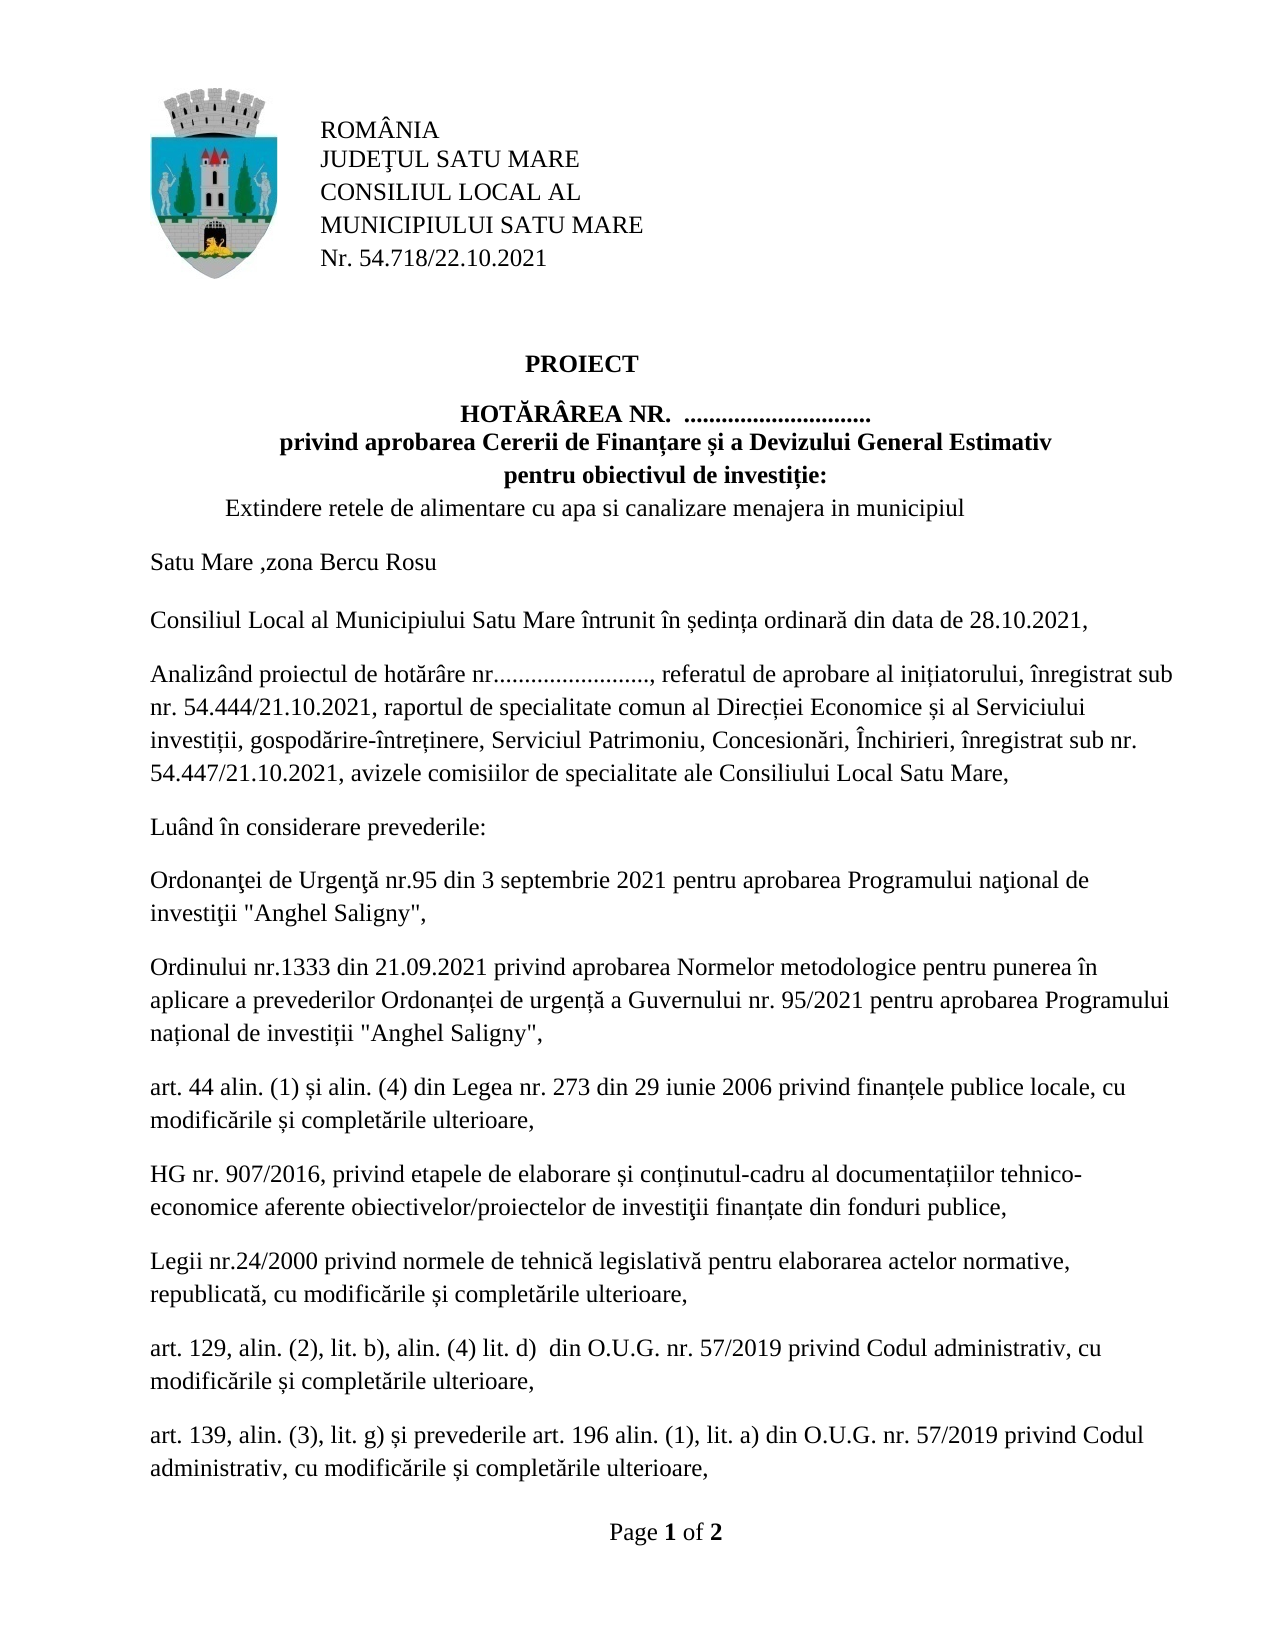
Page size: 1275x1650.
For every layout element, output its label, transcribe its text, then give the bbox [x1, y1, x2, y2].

text Ordinului nr.1333 din 21.09.2021 privind aprobarea Normelor metodologice pentru punerea în aplicare a prevederilor Ordonanței de urgență a Guvernului nr. 95/2021 pentru aprobarea Programului național de investiții "Anghel Saligny", [150, 952, 1181, 1047]
text Analizând proiectul de hotărâre nr........................., referatul de aprobare al inițiatorului, înregistrat sub nr. 54.444/21.10.2021, raportul de specialitate comun al Direcției Economice și al Serviciului investiții, gospodărire-întreținere, Serviciul Patrimoniu, Concesionări, Închirieri, înregistrat sub nr. 54.447/21.10.2021, avizele comisiilor de specialitate ale Consiliului Local Satu Mare, [150, 659, 1181, 786]
text Extindere retele de alimentare cu apa si canalizare menajera in municipiul [150, 493, 1181, 522]
text HOTĂRÂREA NR. .............................. [150, 399, 1181, 427]
text art. 139, alin. (3), lit. g) și prevederile art. 196 alin. (1), lit. a) din O.U.G. nr. 57/2019 privind Codul administrativ, cu modificările și completările ulterioare, [150, 1420, 1181, 1481]
text HG nr. 907/2016, privind etapele de elaborare și conținutul-cadru al documentațiilor tehnico-economice aferente obiectivelor/proiectelor de investiţii finanțate din fonduri publice, [150, 1159, 1181, 1221]
text art. 129, alin. (2), lit. b), alin. (4) lit. d) din O.U.G. nr. 57/2019 privind Codul administrativ, cu modificările și completările ulterioare, [150, 1333, 1181, 1394]
text art. 44 alin. (1) și alin. (4) din Legea nr. 273 din 29 iunie 2006 privind finanțele publice locale, cu modificările și completările ulterioare, [150, 1072, 1181, 1134]
text PROIECT [450, 349, 1181, 378]
text pentru obiectivul de investiție: [150, 460, 1181, 489]
text Consiliul Local al Municipiului Satu Mare întrunit în ședința ordinară din data de 28.10.2021, [150, 605, 1181, 633]
text Legii nr.24/2000 privind normele de tehnică legislativă pentru elaborarea actelor normative, republicată, cu modificările și completările ulterioare, [150, 1246, 1181, 1308]
text privind aprobarea Cererii de Finanțare și a Devizului General Estimativ [150, 427, 1181, 456]
picture [150, 88, 278, 279]
text Luând în considerare prevederile: [150, 812, 1181, 840]
text Satu Mare ,zona Bercu Rosu [150, 547, 1181, 576]
text Ordonanţei de Urgenţă nr.95 din 3 septembrie 2021 pentru aprobarea Programului naţional de investiţii "Anghel Saligny", [150, 865, 1181, 927]
